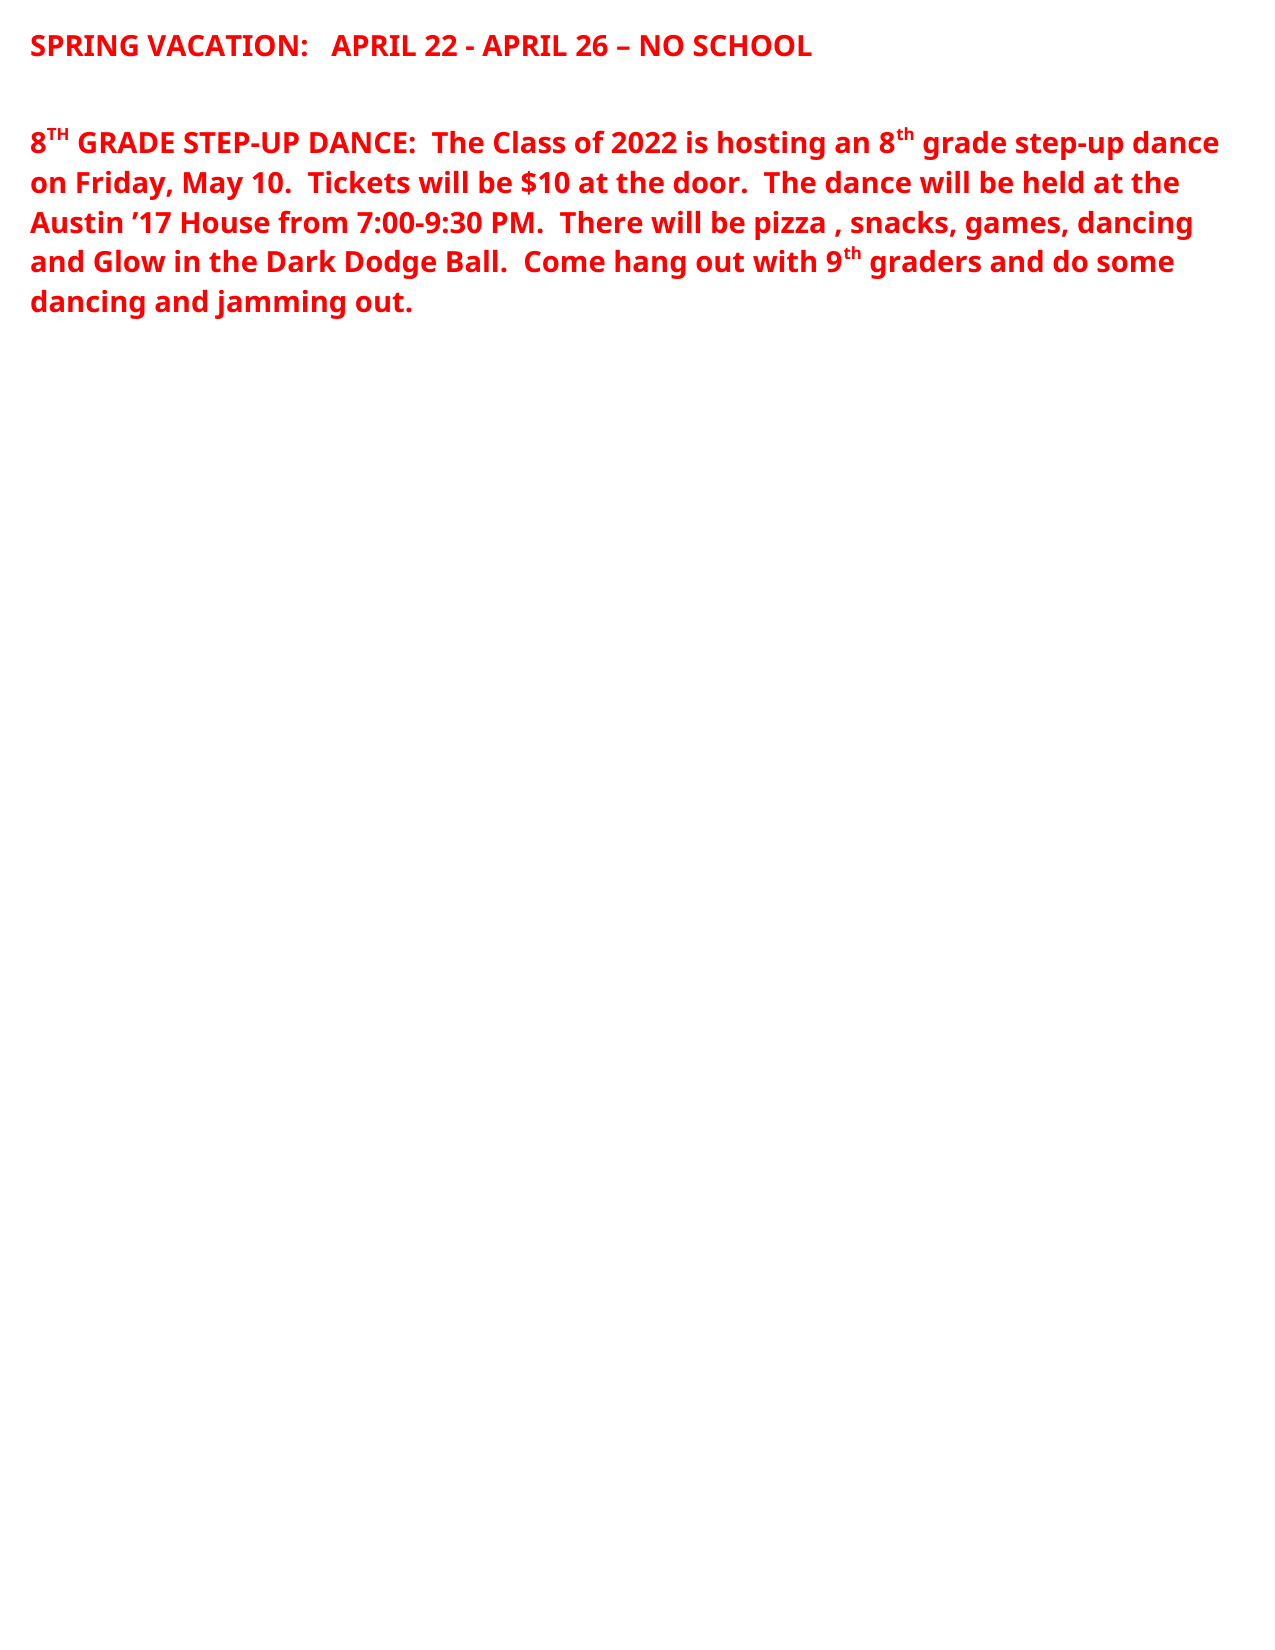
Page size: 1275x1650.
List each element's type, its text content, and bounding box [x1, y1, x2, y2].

text SPRING VACATION: APRIL 22 - APRIL 26 – NO SCHOOL [30, 26, 1230, 65]
text 8TH GRADE STEP-UP DANCE: The Class of 2022 is hosting an 8th grade step-up dance on Friday, May 10. Tickets will be $10 at the door. The dance will be held at the Austin ’17 House from 7:00-9:30 PM. There will be pizza , snacks, games, dancing and Glow in the Dark Dodge Ball. Come hang out with 9th graders and do some dancing and jamming out. [30, 123, 1230, 321]
